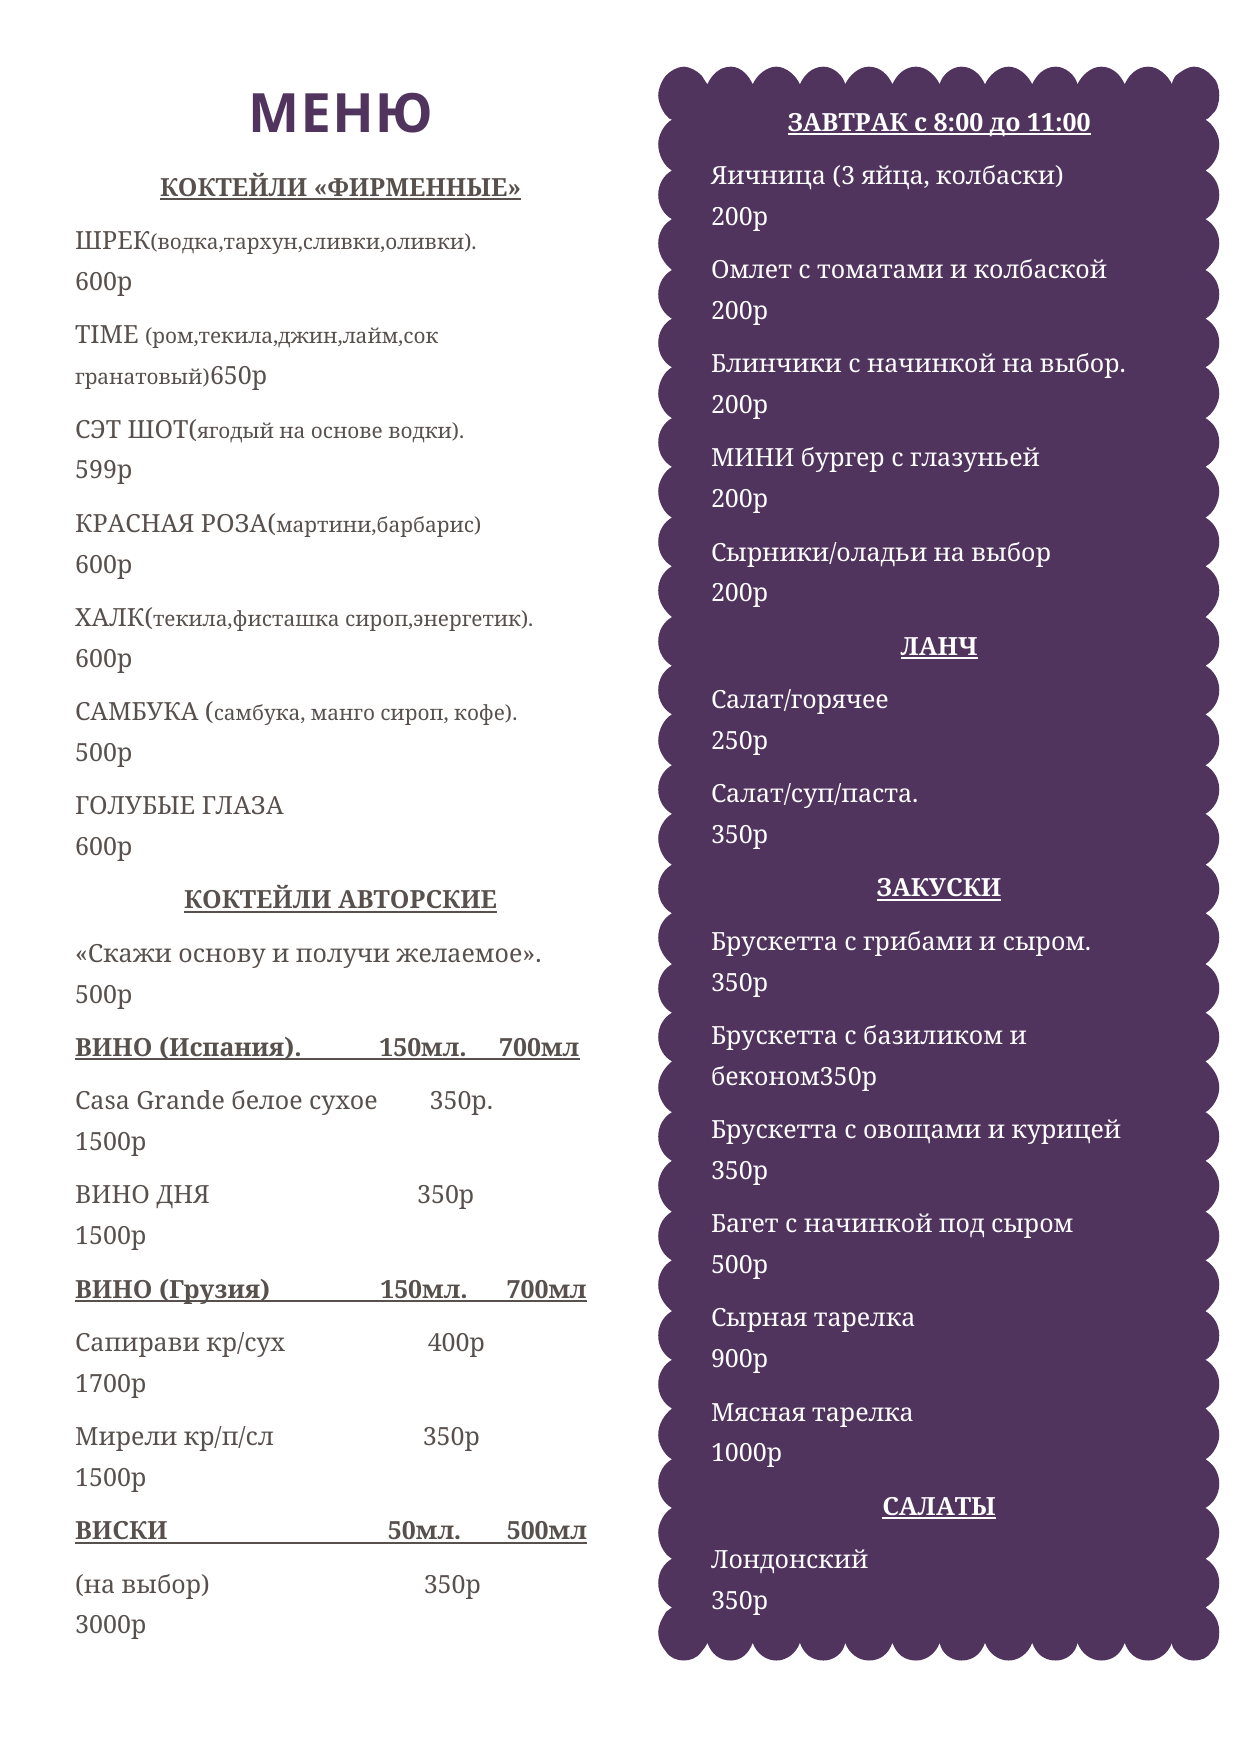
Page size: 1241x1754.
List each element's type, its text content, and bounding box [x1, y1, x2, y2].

text ВИНО (Грузия) 150мл. 700мл [75, 1271, 665, 1305]
text ВИСКИ 50мл. 500мл [75, 1513, 665, 1547]
text ШРЕК(водка,тархун,сливки,оливки). 600р [75, 223, 670, 298]
text СЭТ ШОТ(ягодый на основе водки). 599р [75, 411, 670, 486]
text TIME (ром,текила,джин,лайм,сок гранатовый)650р [75, 317, 670, 392]
text Мирели кр/п/сл 350р 1500р [75, 1419, 670, 1494]
title МЕНЮ [75, 75, 670, 149]
text ГОЛУБЫЕ ГЛАЗА 600р [75, 788, 670, 863]
text КОКТЕЙЛИ АВТОРСКИЕ [75, 882, 670, 916]
text КОКТЕЙЛИ «ФИРМЕННЫЕ» [75, 169, 671, 204]
text ХАЛК(текила,фисташка сироп,энергетик). 600р [75, 599, 670, 674]
text САМБУКА (самбука, манго сироп, кофе). 500р [75, 694, 671, 769]
text Сапирави кр/сух 400р 1700р [75, 1324, 670, 1399]
text «Скажи основу и получи желаемое». 500р [75, 935, 670, 1010]
text КРАСНАЯ РОЗА(мартини,барбарис) 600р [75, 505, 671, 580]
text Casa Grande белое сухое 350р. 1500р [75, 1083, 670, 1158]
text ВИНО (Испания). 150мл. 700мл [75, 1029, 671, 1064]
text (на выбор) 350р 3000р [75, 1566, 671, 1641]
text ВИНО ДНЯ 350р 1500р [75, 1177, 670, 1252]
